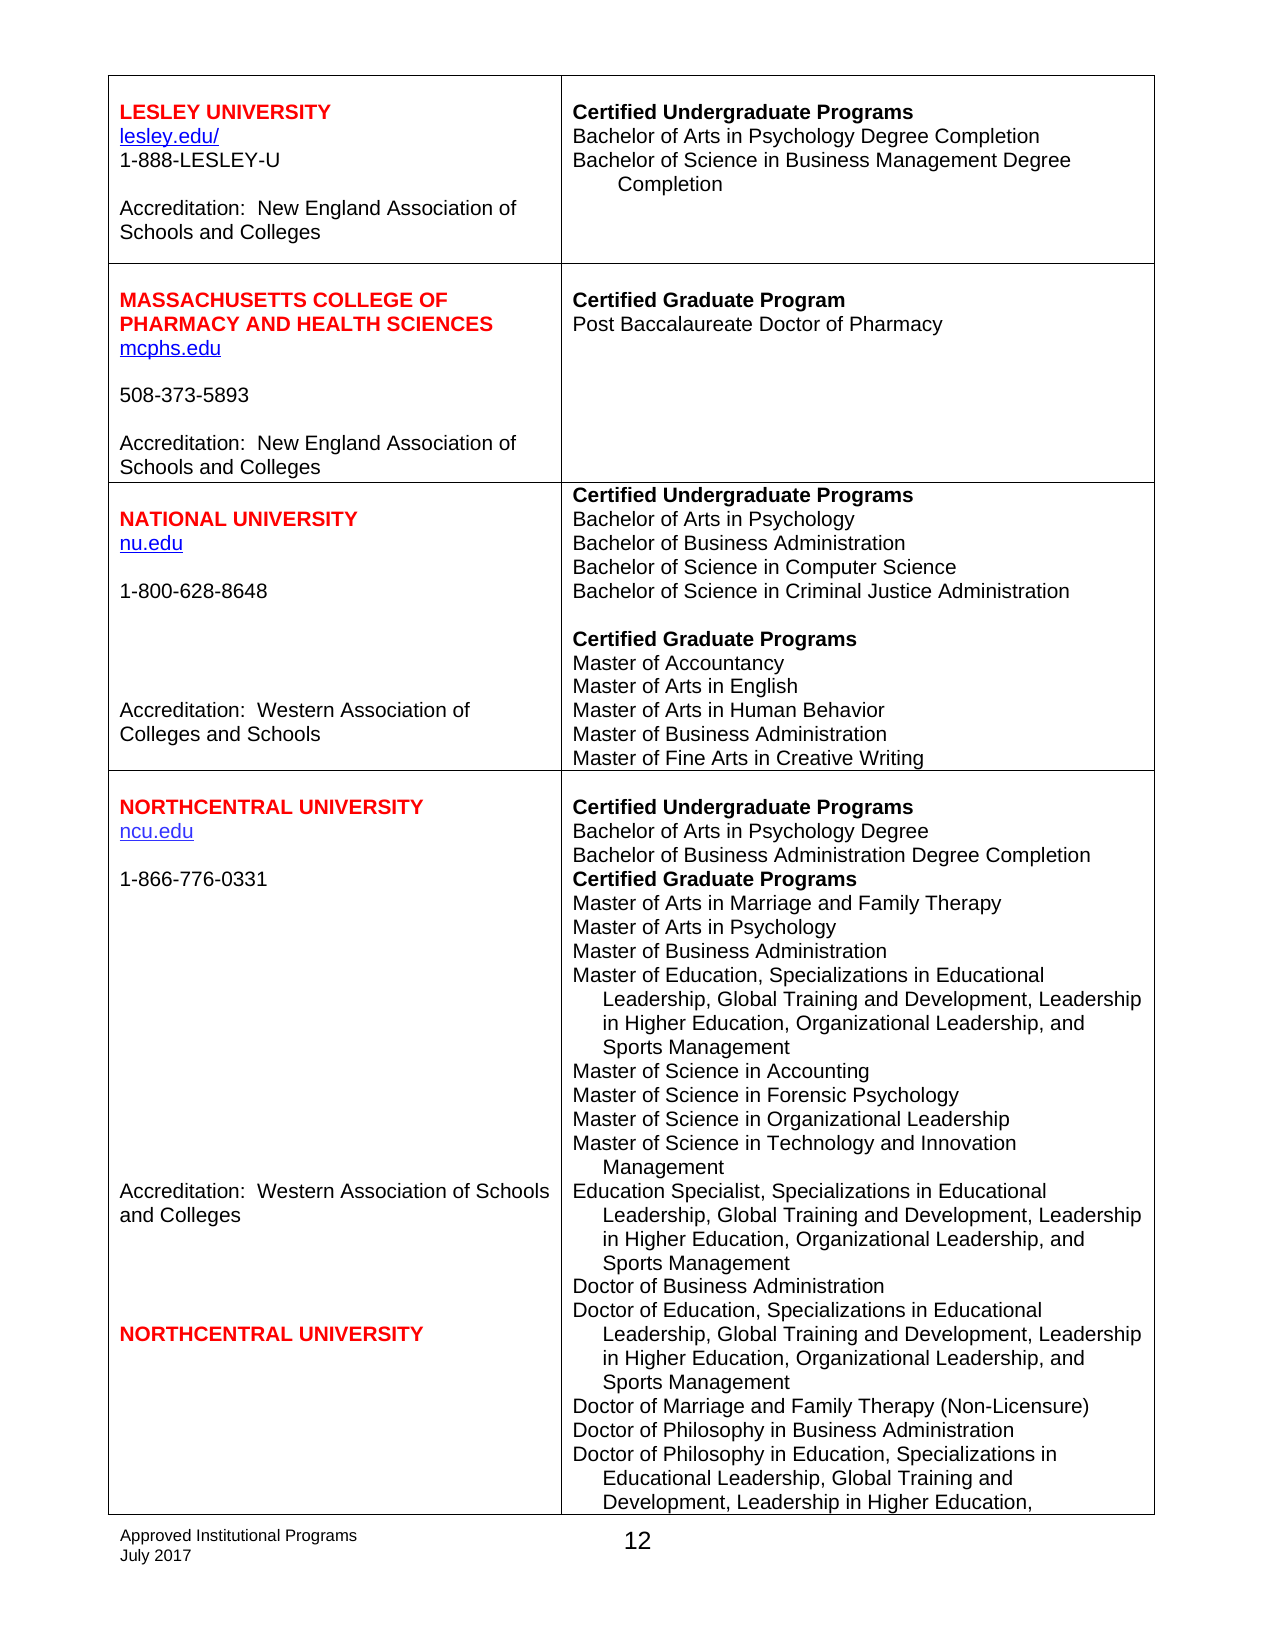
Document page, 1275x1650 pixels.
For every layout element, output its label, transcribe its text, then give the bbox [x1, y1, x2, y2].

table_cell NATIONAL UNIVERSITY nu.edu 1-800-628-8648 Accreditation: Western Association of Colleges and Schools [109, 483, 561, 770]
table_cell Certified Graduate Program Post Baccalaureate Doctor of Pharmacy [562, 264, 1154, 482]
table_cell Certified Undergraduate Programs Bachelor of Arts in Psychology Bachelor of Business Administration Bachelor of Science in Computer Science Bachelor of Science in Criminal Justice Administration Certified Graduate Programs Master of Accountancy Master of Arts in English Master of Arts in Human Behavior Master of Business Administration Master of Fine Arts in Creative Writing [562, 483, 1154, 770]
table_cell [562, 771, 1154, 1514]
table_cell LESLEY UNIVERSITY lesley.edu/ 1-888-LESLEY-U Accreditation: New England Association of Schools and Colleges [109, 76, 561, 262]
table_cell MASSACHUSETTS COLLEGE OF PHARMACY AND HEALTH SCIENCES mcphs.edu 508-373-5893 Accreditation: New England Association of Schools and Colleges [109, 264, 561, 482]
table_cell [109, 771, 561, 1514]
table_cell Certified Undergraduate Programs Bachelor of Arts in Psychology Degree Completion Bachelor of Science in Business Management Degree Completion [562, 76, 1154, 262]
